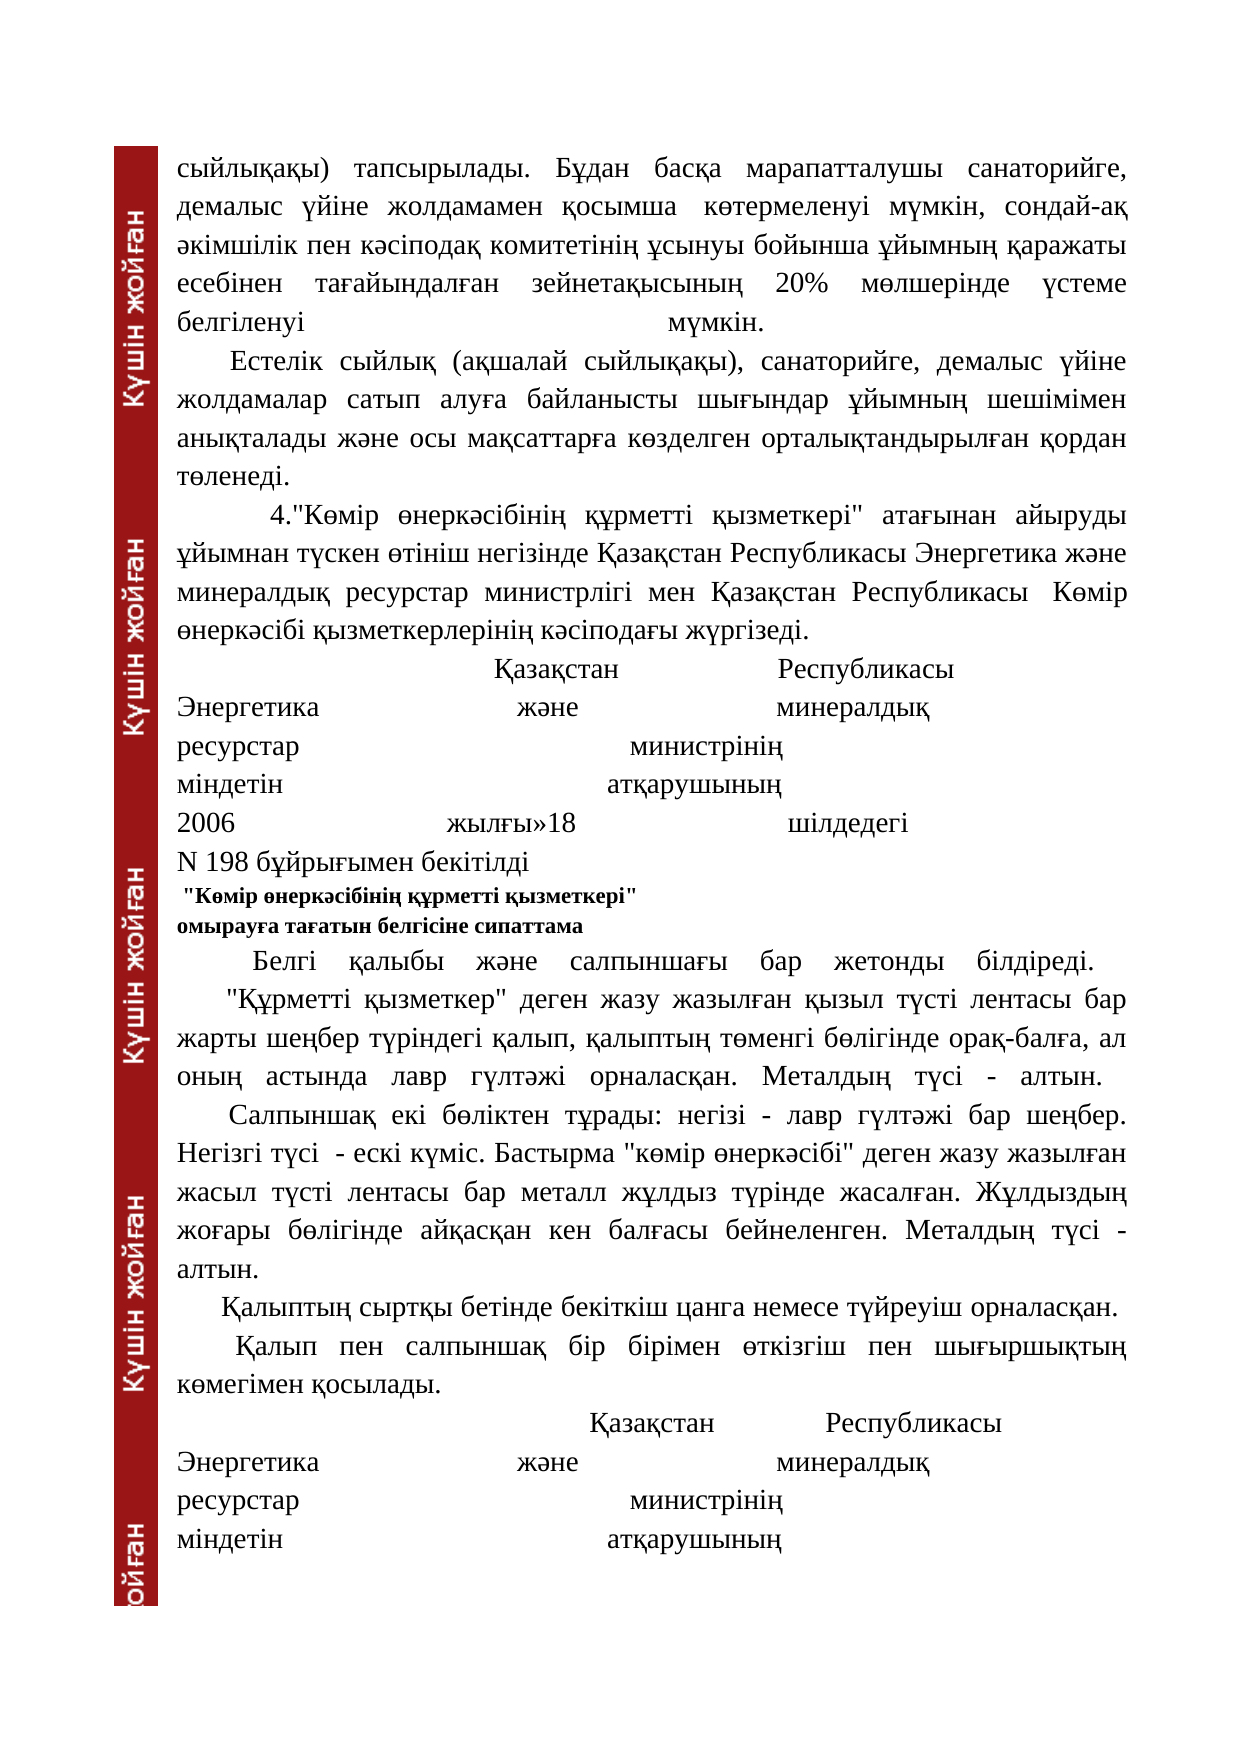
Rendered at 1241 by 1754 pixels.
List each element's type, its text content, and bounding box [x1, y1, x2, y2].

text Белгi қалыбы және салпыншағы бар жетонды бiлдiредi. "Құрметті қызметкер" деген жазу жазылған қызыл түсті лентасы бар жарты шеңбер түріндегі қалып, қалыптың төменгi бөлiгiнде орақ-балға, ал оның астында лавр гүлтәжi орналасқан. Металдың түсі - алтын. Салпыншақ екi бөлiктен тұрады: негiзi - лавр гүлтәжi бар шеңбер. Негізгі түсі - ескі күміс. Бастырма "көмір өнеркәсібі" деген жазу жазылған жасыл түсті лентасы бар металл жұлдыз түрінде жасалған. Жұлдыздың жоғары бөлігінде айқасқан кен балғасы бейнеленген. Металдың түсі - алтын. Қалыптың сыртқы бетінде бекіткіш цанга немесе түйреуіш орналасқан. Қалып пен салпыншақ бір бірімен өткізгіш пен шығыршықтың көмегімен қосылады. [112, 943, 1128, 1400]
text Қазақстан Республикасы Энергетика және минералдық ресурстар министрінің міндетін атқарушының 2006 жылғы»18 шілдедегі N 198 бұйрығымен бекітілді [112, 651, 1128, 877]
text 4."Көмір өнеркәсібінің құрметті қызметкері" атағынан айыруды ұйымнан түскен өтініш негізінде Қазақстан Республикасы Энергетика және минералдық ресурстар министрлігі мен Қазақстан Республикасы Көмір өнеркәсібі қызметкерлерінің кәсіподағы жүргізеді. [112, 497, 1128, 646]
picture [114, 877, 158, 882]
picture [114, 1400, 158, 1405]
text "Көмір өнеркәсібінің құрметті қызметкері" омырауға тағатын белгісіне сипаттама [112, 882, 1128, 939]
text Қазақстан Республикасы Энергетика және минералдық ресурстар министрінің міндетін атқарушының 2006 жылғы»18 шілдедегі N 198 бұйрығымен бекітілді [112, 1405, 1128, 1554]
picture [114, 939, 158, 943]
picture [114, 646, 158, 651]
picture [114, 146, 158, 150]
picture [114, 492, 158, 497]
picture [114, 1554, 158, 1606]
